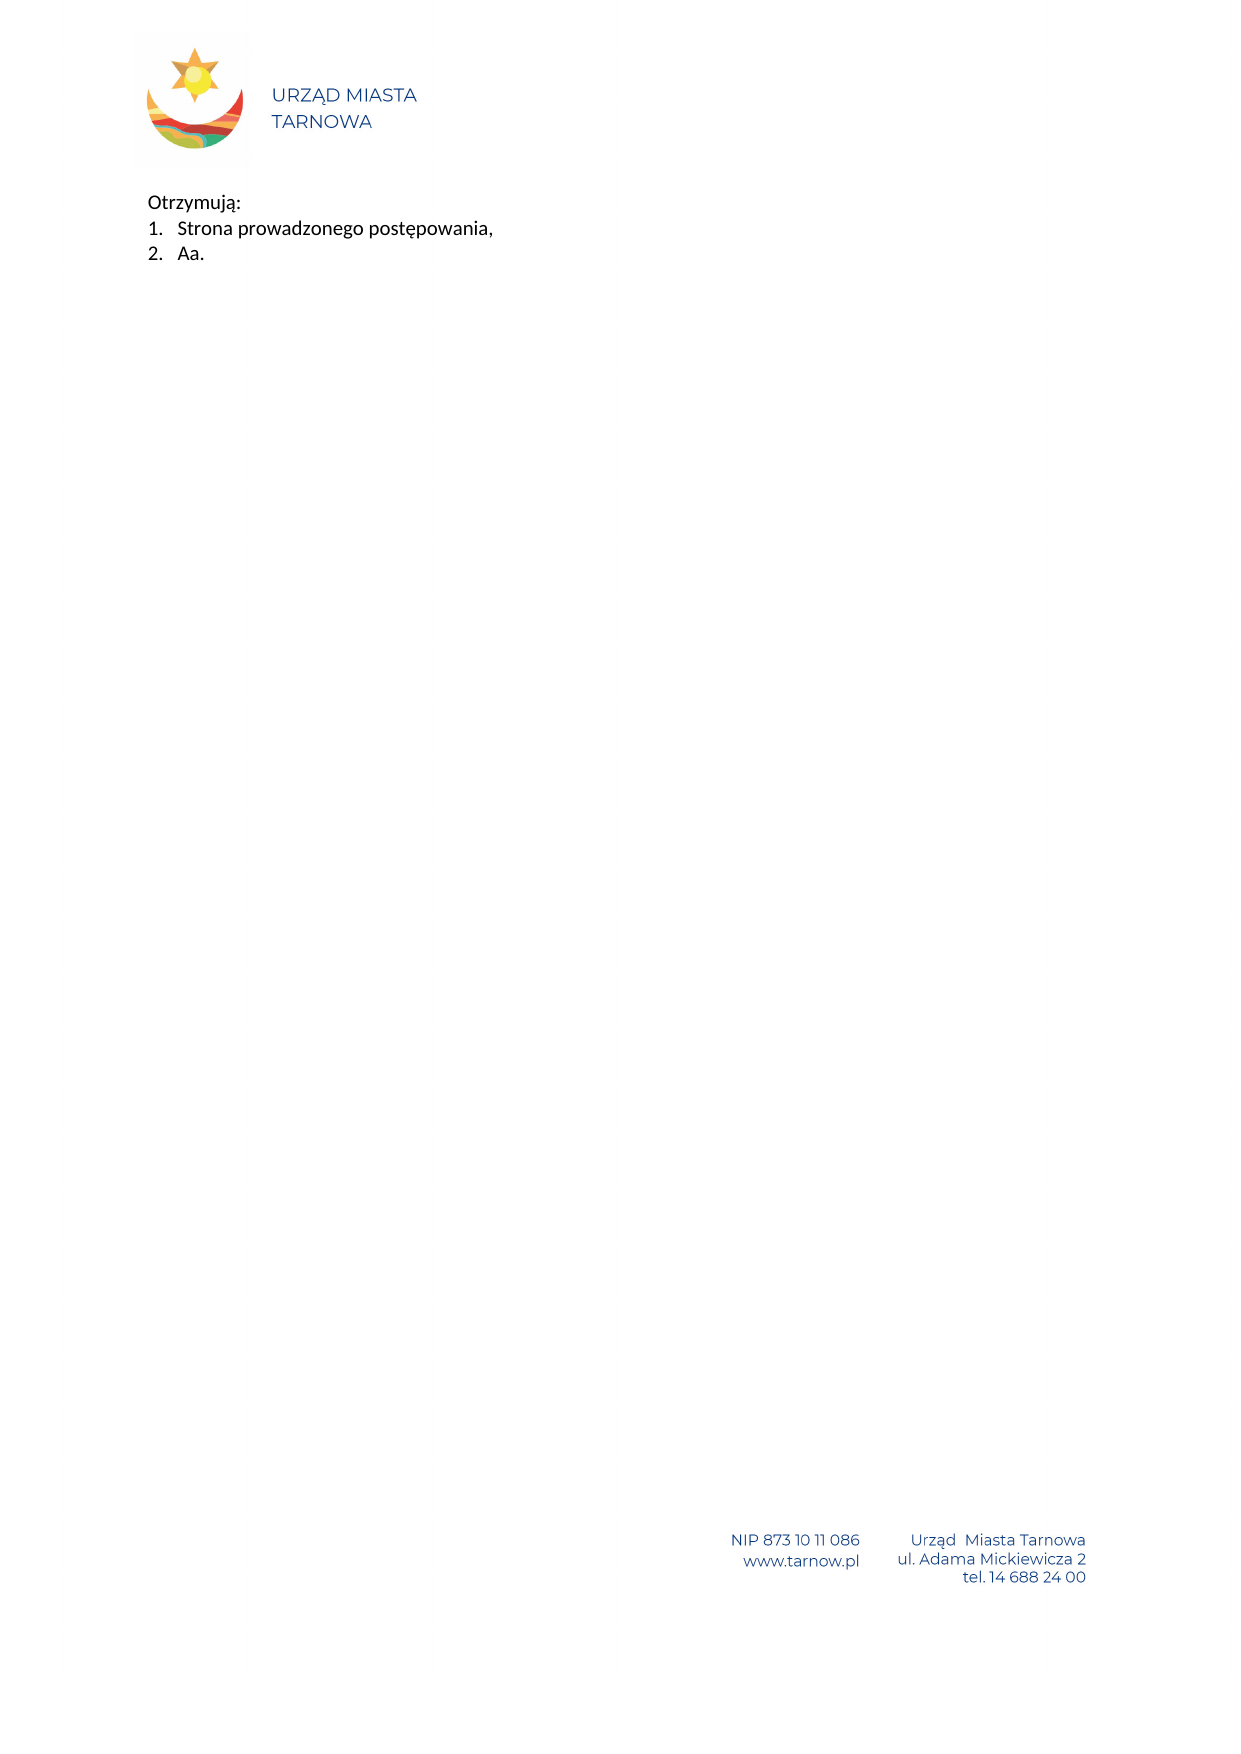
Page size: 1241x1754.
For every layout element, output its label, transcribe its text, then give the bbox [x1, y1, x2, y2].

text Otrzymują: [148, 189, 1092, 215]
picture [2, 0, 1232, 1679]
list Aa. [148, 240, 1092, 266]
list Strona prowadzonego postępowania, [148, 215, 1092, 240]
